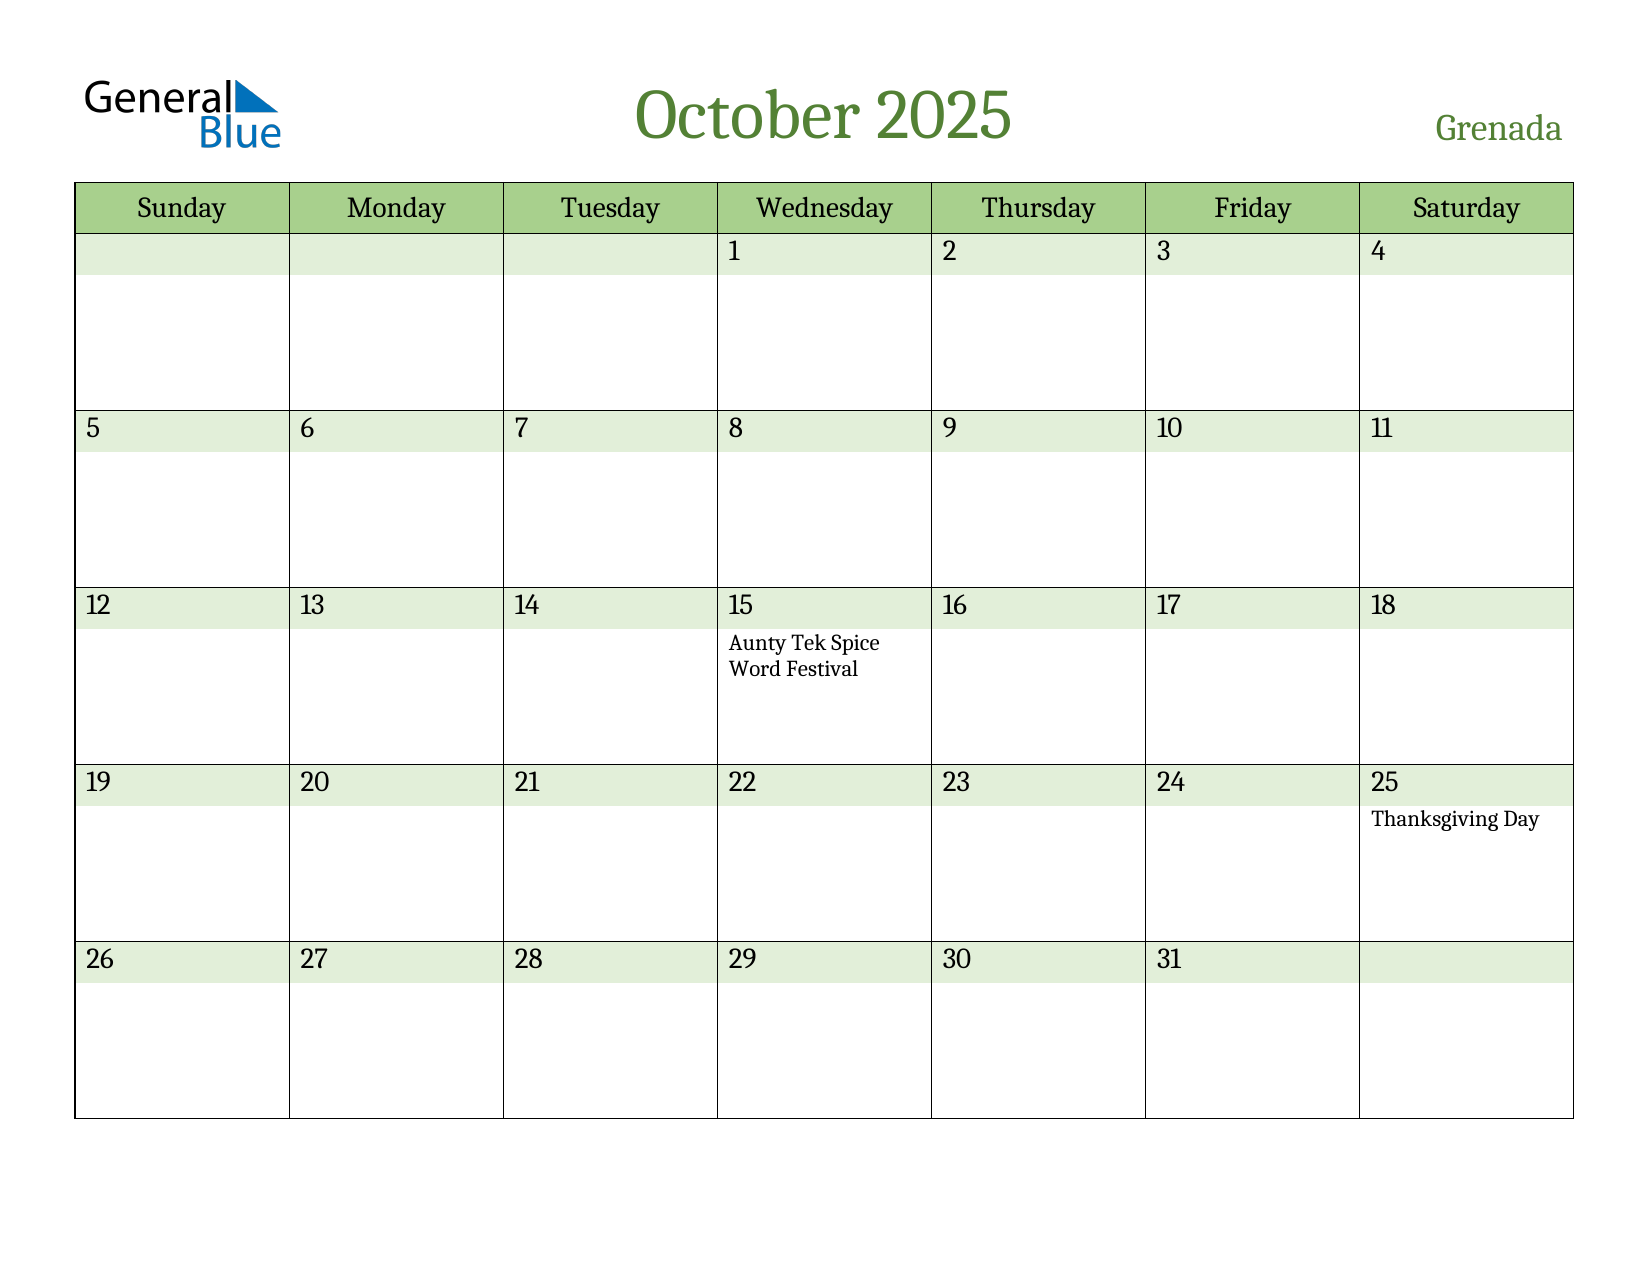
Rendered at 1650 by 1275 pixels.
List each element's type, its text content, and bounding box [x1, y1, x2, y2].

table_cell [504, 234, 717, 275]
table_cell 13 [290, 588, 503, 629]
table_cell 19 [76, 765, 289, 806]
table_cell [718, 806, 931, 941]
table_cell 20 [290, 765, 503, 806]
table_cell 23 [932, 765, 1145, 806]
table_cell [76, 452, 289, 587]
table_cell [290, 629, 503, 764]
table_header [75, 75, 503, 182]
table_cell 6 [290, 411, 503, 452]
table_cell 26 [76, 942, 289, 983]
table_header October 2025 [503, 75, 1146, 182]
table_cell [76, 234, 289, 275]
table_cell 17 [1146, 588, 1359, 629]
table_cell [718, 983, 931, 1118]
table_cell [290, 983, 503, 1118]
table_cell Tuesday [504, 183, 717, 233]
table_cell [932, 806, 1145, 941]
table_cell [1146, 275, 1359, 410]
table_cell 24 [1146, 765, 1359, 806]
table_cell [504, 983, 717, 1118]
table_cell 21 [504, 765, 717, 806]
table_cell 1 [718, 234, 931, 275]
table_cell [932, 452, 1145, 587]
table_cell 25 [1360, 765, 1573, 806]
table_cell 14 [504, 588, 717, 629]
table_cell Monday [290, 183, 503, 233]
table_cell [76, 629, 289, 764]
table_cell [504, 275, 717, 410]
table_cell [1360, 942, 1573, 983]
table_cell Friday [1146, 183, 1359, 233]
table_cell 4 [1360, 234, 1573, 275]
table_cell [1360, 452, 1573, 587]
table_cell 3 [1146, 234, 1359, 275]
table_cell 10 [1146, 411, 1359, 452]
table_cell 31 [1146, 942, 1359, 983]
table_cell [504, 629, 717, 764]
table_cell [718, 452, 931, 587]
table_cell [1146, 452, 1359, 587]
table_cell Thanksgiving Day [1360, 806, 1573, 941]
table_cell [932, 983, 1145, 1118]
picture [85, 80, 281, 148]
table_cell [932, 629, 1145, 764]
table_cell [290, 806, 503, 941]
table_cell 12 [76, 588, 289, 629]
table_cell Saturday [1360, 183, 1573, 233]
table_cell [76, 275, 289, 410]
table_cell 5 [76, 411, 289, 452]
table_cell [290, 275, 503, 410]
table_cell 8 [718, 411, 931, 452]
table_cell [1146, 983, 1359, 1118]
table_cell [932, 275, 1145, 410]
table_cell [718, 275, 931, 410]
table_cell 22 [718, 765, 931, 806]
table_cell 9 [932, 411, 1145, 452]
table_cell 15 [718, 588, 931, 629]
table_cell [1146, 806, 1359, 941]
table_cell [1146, 629, 1359, 764]
table_cell [1360, 983, 1573, 1118]
table_cell [76, 806, 289, 941]
table_cell 28 [504, 942, 717, 983]
table_cell [1360, 629, 1573, 764]
table_cell [76, 983, 289, 1118]
table_cell 30 [932, 942, 1145, 983]
table_cell 2 [932, 234, 1145, 275]
table_cell 18 [1360, 588, 1573, 629]
table_cell 27 [290, 942, 503, 983]
table_cell [1360, 275, 1573, 410]
table_cell 7 [504, 411, 717, 452]
table_cell [504, 806, 717, 941]
table_cell 29 [718, 942, 931, 983]
table_cell 16 [932, 588, 1145, 629]
table_cell Wednesday [718, 183, 931, 233]
table_header Grenada [1146, 75, 1574, 182]
table_cell [504, 452, 717, 587]
table_cell Thursday [932, 183, 1145, 233]
table_cell 11 [1360, 411, 1573, 452]
table_cell [290, 234, 503, 275]
table_cell Aunty Tek Spice Word Festival [718, 629, 931, 764]
table_cell [290, 452, 503, 587]
table_cell Sunday [76, 183, 289, 233]
